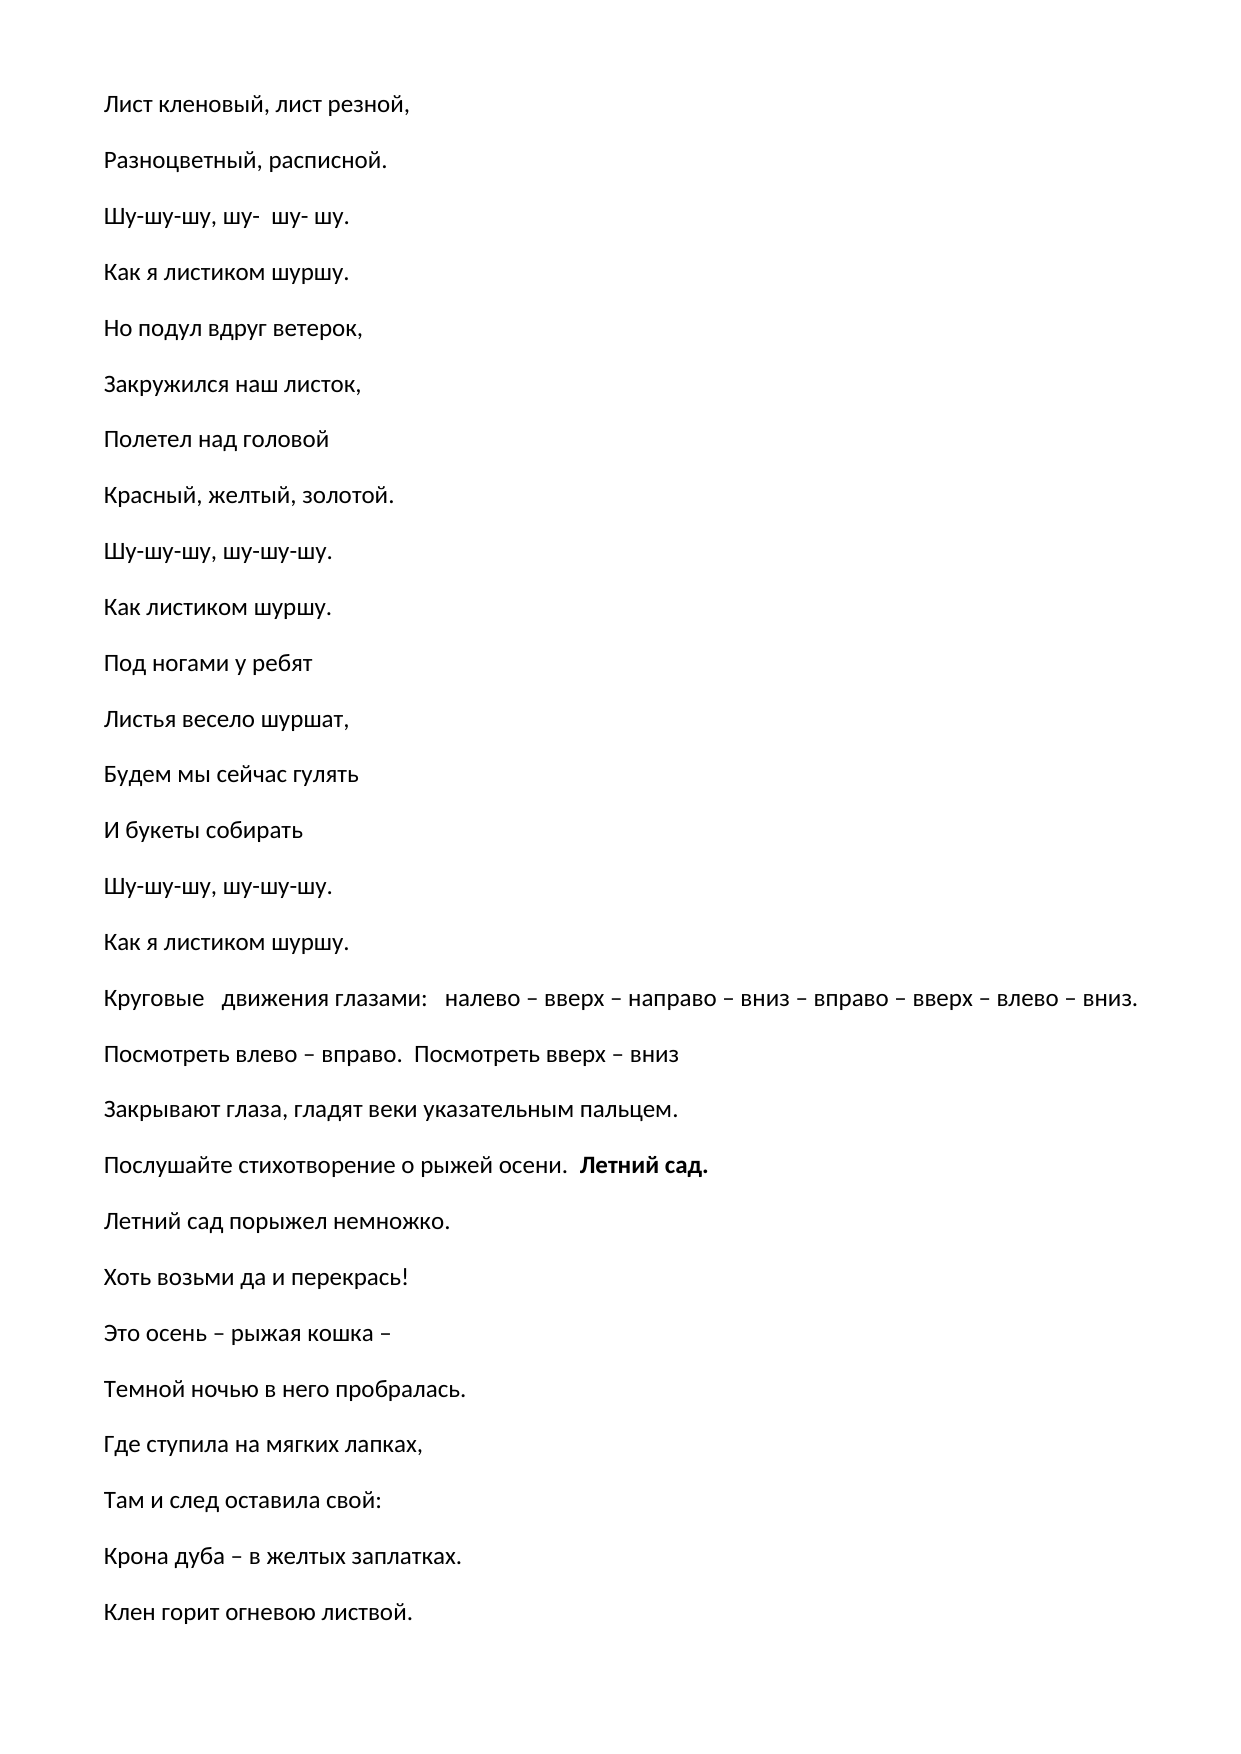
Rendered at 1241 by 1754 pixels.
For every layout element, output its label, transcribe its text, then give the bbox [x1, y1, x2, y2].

text Шу-шу-шу, шу- шу- шу. [103, 200, 1152, 231]
text Где ступила на мягких лапках, [103, 1429, 1152, 1459]
text Как я листиком шуршу. [103, 926, 1152, 957]
text Листья весело шуршат, [103, 703, 1152, 733]
text Полетел над головой [103, 424, 1152, 454]
text Крона дуба – в желтых заплатках. [103, 1540, 1152, 1571]
text Но подул вдруг ветерок, [103, 312, 1152, 342]
text Там и след оставила свой: [103, 1484, 1152, 1515]
text Хоть возьми да и перекрась! [103, 1261, 1152, 1292]
text Под ногами у ребят [103, 647, 1152, 677]
text Летний сад порыжел немножко. [103, 1205, 1152, 1236]
text И букеты собирать [103, 814, 1152, 845]
text Шу-шу-шу, шу-шу-шу. [103, 870, 1152, 901]
text Круговые движения глазами: налево – вверх – направо – вниз – вправо – вверх – влево – вниз. [103, 982, 1152, 1012]
text Красный, желтый, золотой. [103, 479, 1152, 510]
text Как листиком шуршу. [103, 591, 1152, 622]
text Будем мы сейчас гулять [103, 759, 1152, 789]
text Как я листиком шуршу. [103, 256, 1152, 287]
text Закружился наш листок, [103, 368, 1152, 398]
text Разноцветный, расписной. [103, 144, 1152, 175]
text Послушайте стихотворение о рыжей осени. Летний сад. [103, 1149, 1152, 1180]
text Лист кленовый, лист резной, [103, 89, 1152, 119]
text Клен горит огневою листвой. [103, 1596, 1152, 1627]
text Это осень – рыжая кошка – [103, 1317, 1152, 1347]
text Шу-шу-шу, шу-шу-шу. [103, 535, 1152, 566]
text Темной ночью в него пробралась. [103, 1373, 1152, 1403]
text Закрывают глаза, гладят веки указательным пальцем. [103, 1094, 1152, 1124]
text Посмотреть влево – вправо. Посмотреть вверх – вниз [103, 1038, 1152, 1068]
